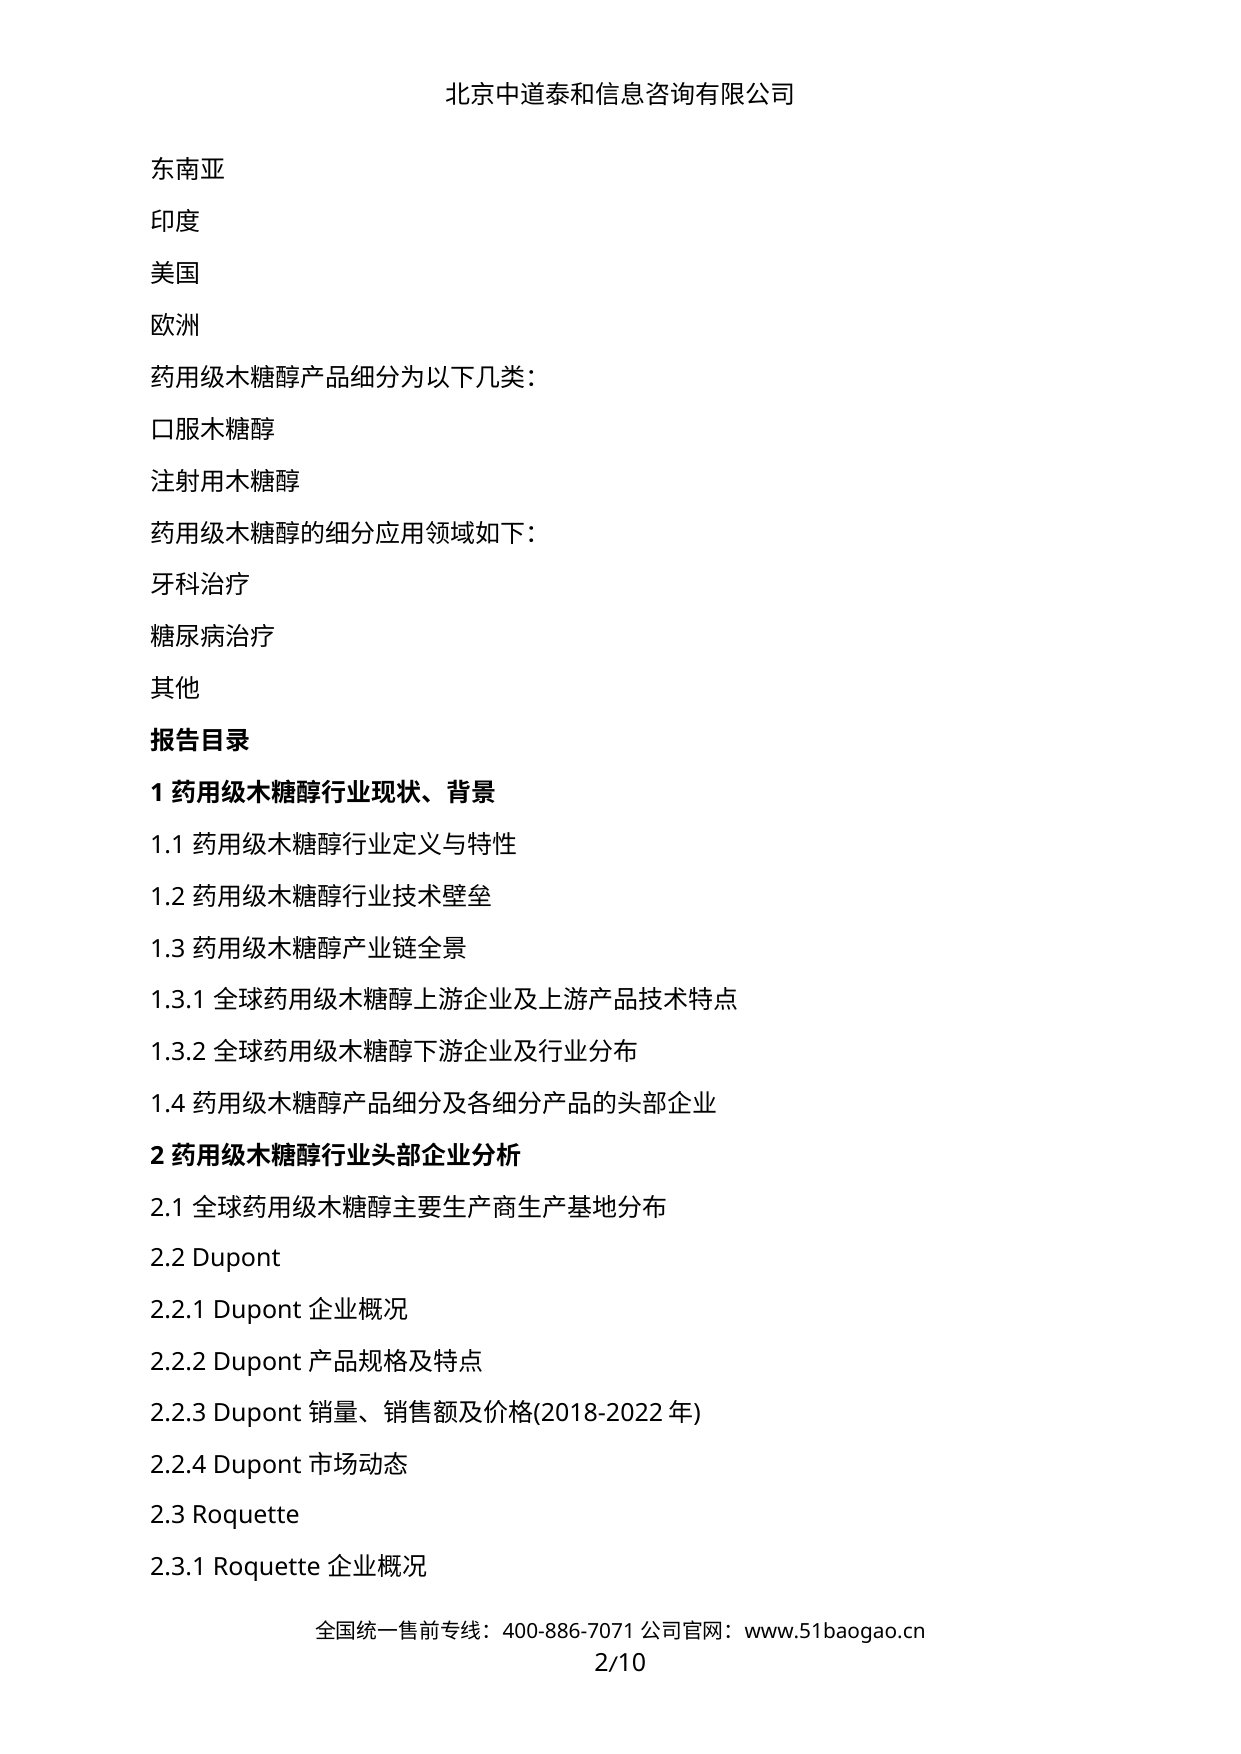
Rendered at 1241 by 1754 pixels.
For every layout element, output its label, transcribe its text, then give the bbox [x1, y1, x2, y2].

text 2.1 全球药用级木糖醇主要生产商生产基地分布 [150, 1187, 1090, 1224]
text 2.2.4 Dupont 市场动态 [150, 1445, 1090, 1481]
text 药用级木糖醇产品细分为以下几类： [150, 357, 1090, 394]
text 1.3.1 全球药用级木糖醇上游企业及上游产品技术特点 [150, 980, 1090, 1016]
text 2.3 Roquette [150, 1497, 1090, 1531]
text 东南亚 [150, 150, 1090, 186]
text 1.3.2 全球药用级木糖醇下游企业及行业分布 [150, 1032, 1090, 1068]
text 2.2.2 Dupont 产品规格及特点 [150, 1341, 1090, 1377]
text 2.2.1 Dupont 企业概况 [150, 1289, 1090, 1325]
text 药用级木糖醇的细分应用领域如下： [150, 513, 1090, 549]
text 1.1 药用级木糖醇行业定义与特性 [150, 824, 1090, 861]
text 1.3 药用级木糖醇产业链全景 [150, 928, 1090, 964]
text 2.2 Dupont [150, 1239, 1090, 1273]
text 2 药用级木糖醇行业头部企业分析 [150, 1136, 1090, 1172]
text 糖尿病治疗 [150, 617, 1090, 653]
text 注射用木糖醇 [150, 461, 1090, 497]
text 1 药用级木糖醇行业现状、背景 [150, 772, 1090, 809]
text 欧洲 [150, 306, 1090, 342]
text 2.2.3 Dupont 销量、销售额及价格(2018-2022年) [150, 1393, 1090, 1429]
text 报告目录 [150, 721, 1090, 757]
text 其他 [150, 669, 1090, 705]
text 1.4 药用级木糖醇产品细分及各细分产品的头部企业 [150, 1084, 1090, 1120]
text 印度 [150, 202, 1090, 238]
text 口服木糖醇 [150, 409, 1090, 446]
text 美国 [150, 254, 1090, 290]
text 2.3.1 Roquette 企业概况 [150, 1546, 1090, 1582]
text 牙科治疗 [150, 565, 1090, 601]
text 1.2 药用级木糖醇行业技术壁垒 [150, 876, 1090, 912]
